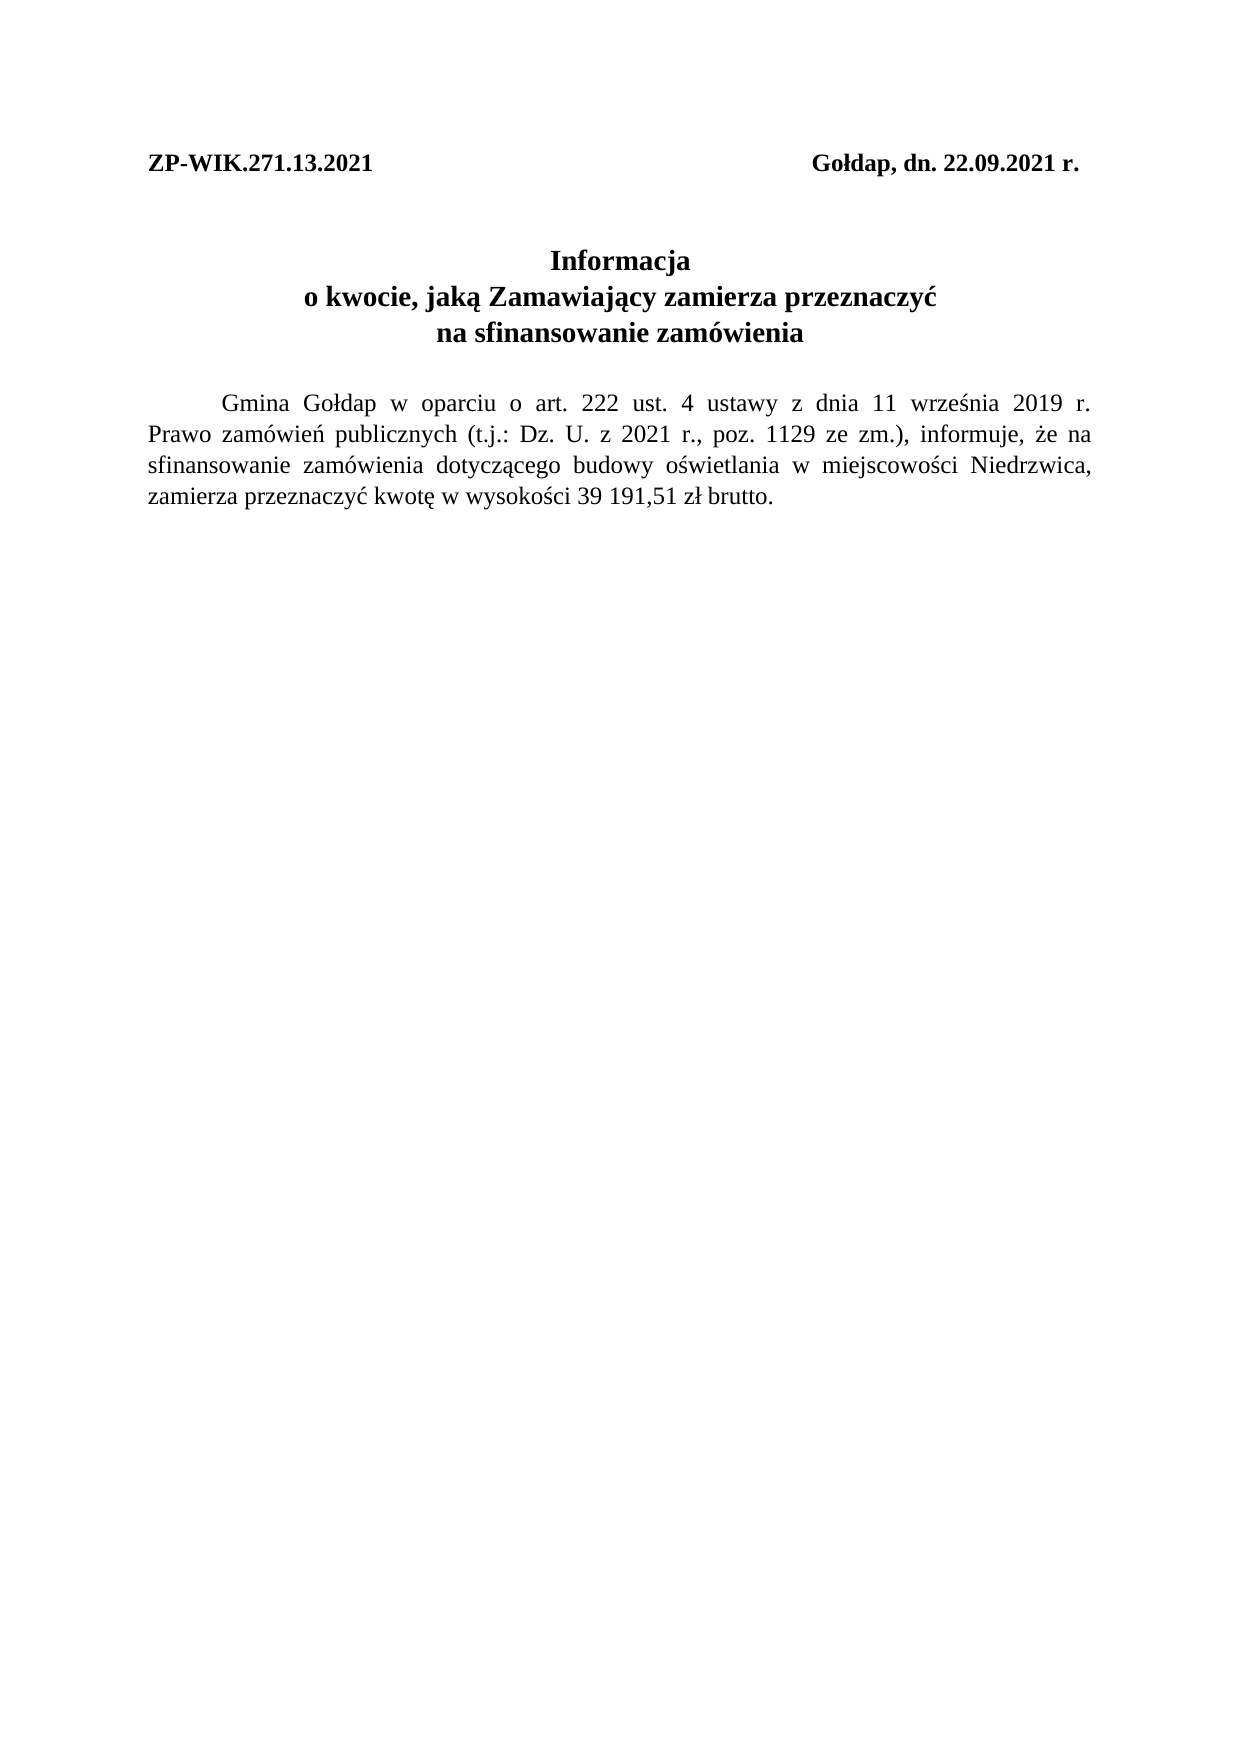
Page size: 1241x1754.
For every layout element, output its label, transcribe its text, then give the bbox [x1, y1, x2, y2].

text ZP-WIK.271.13.2021 Gołdap, dn. 22.09.2021 r. [148, 148, 1093, 176]
text na sfinansowanie zamówienia [148, 315, 1093, 349]
text o kwocie, jaką Zamawiający zamierza przeznaczyć [148, 279, 1093, 313]
text Gmina Gołdap w oparciu o art. 222 ust. 4 ustawy z dnia 11 września 2019 r. Prawo zamówień publicznych (t.j.: Dz. U. z 2021 r., poz. 1129 ze zm.), informuje, że na sfinansowanie zamówienia dotyczącego budowy oświetlania w miejscowości Niedrzwica, zamierza przeznaczyć kwotę w wysokości 39 191,51 zł brutto. [148, 388, 1093, 509]
text Informacja [148, 243, 1093, 277]
